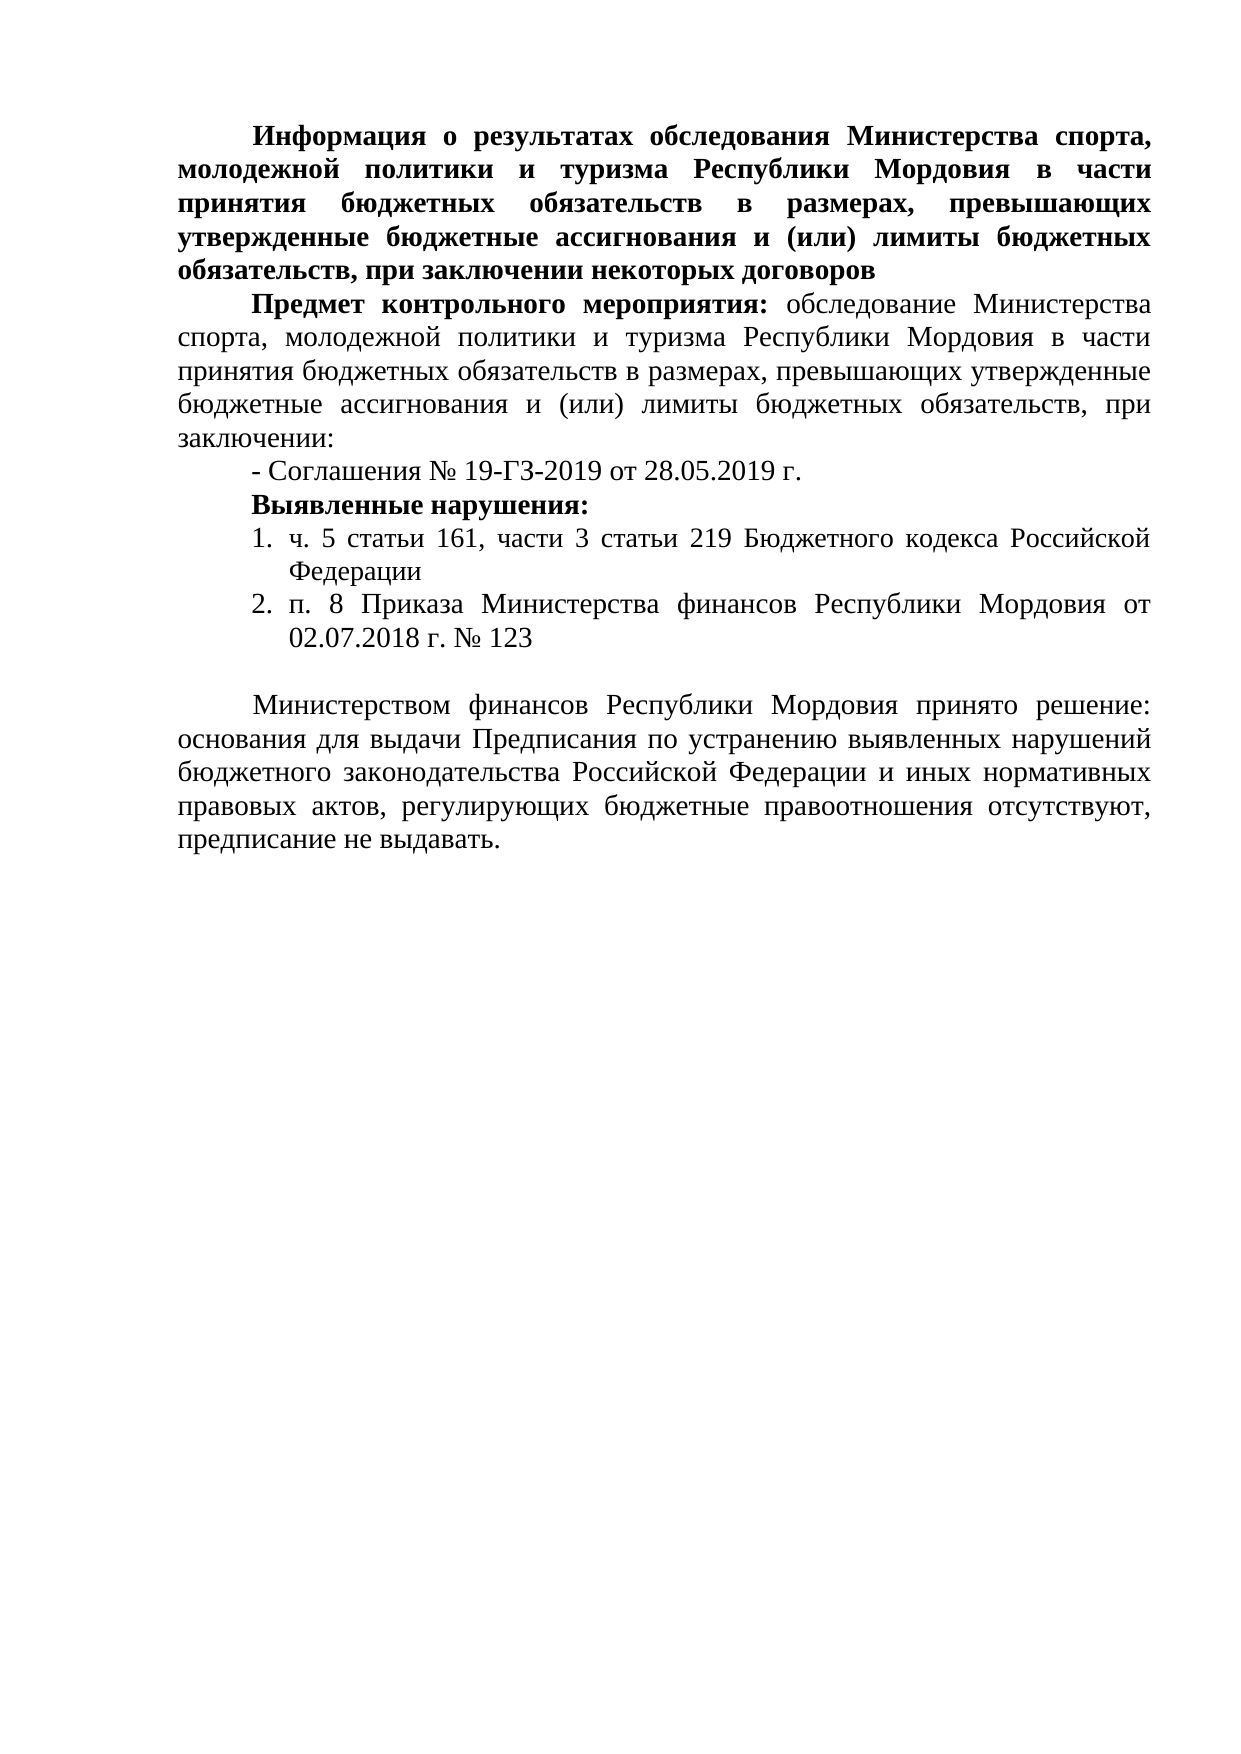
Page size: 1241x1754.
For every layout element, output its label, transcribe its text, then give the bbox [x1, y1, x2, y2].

text Информация о результатах обследования Министерства спорта, молодежной политики и туризма Республики Мордовия в части принятия бюджетных обязательств в размерах, превышающих утвержденные бюджетные ассигнования и (или) лимиты бюджетных обязательств, при заключении некоторых договоров [177, 118, 1152, 286]
text Предмет контрольного мероприятия: обследование Министерства спорта, молодежной политики и туризма Республики Мордовия в части принятия бюджетных обязательств в размерах, превышающих утвержденные бюджетные ассигнования и (или) лимиты бюджетных обязательств, при заключении: [177, 286, 1152, 453]
list п. 8 Приказа Министерства финансов Республики Мордовия от 02.07.2018 г. № 123 [251, 587, 1152, 654]
text - Соглашения № 19-ГЗ-2019 от 28.05.2019 г. [177, 453, 1152, 487]
text Выявленные нарушения: [177, 487, 1152, 521]
text Министерством финансов Республики Мордовия принято решение: основания для выдачи Предписания по устранению выявленных нарушений бюджетного законодательства Российской Федерации и иных нормативных правовых актов, регулирующих бюджетные правоотношения отсутствуют, предписание не выдавать. [177, 687, 1152, 855]
list ч. 5 статьи 161, части 3 статьи 219 Бюджетного кодекса Российской Федерации [251, 521, 1152, 587]
